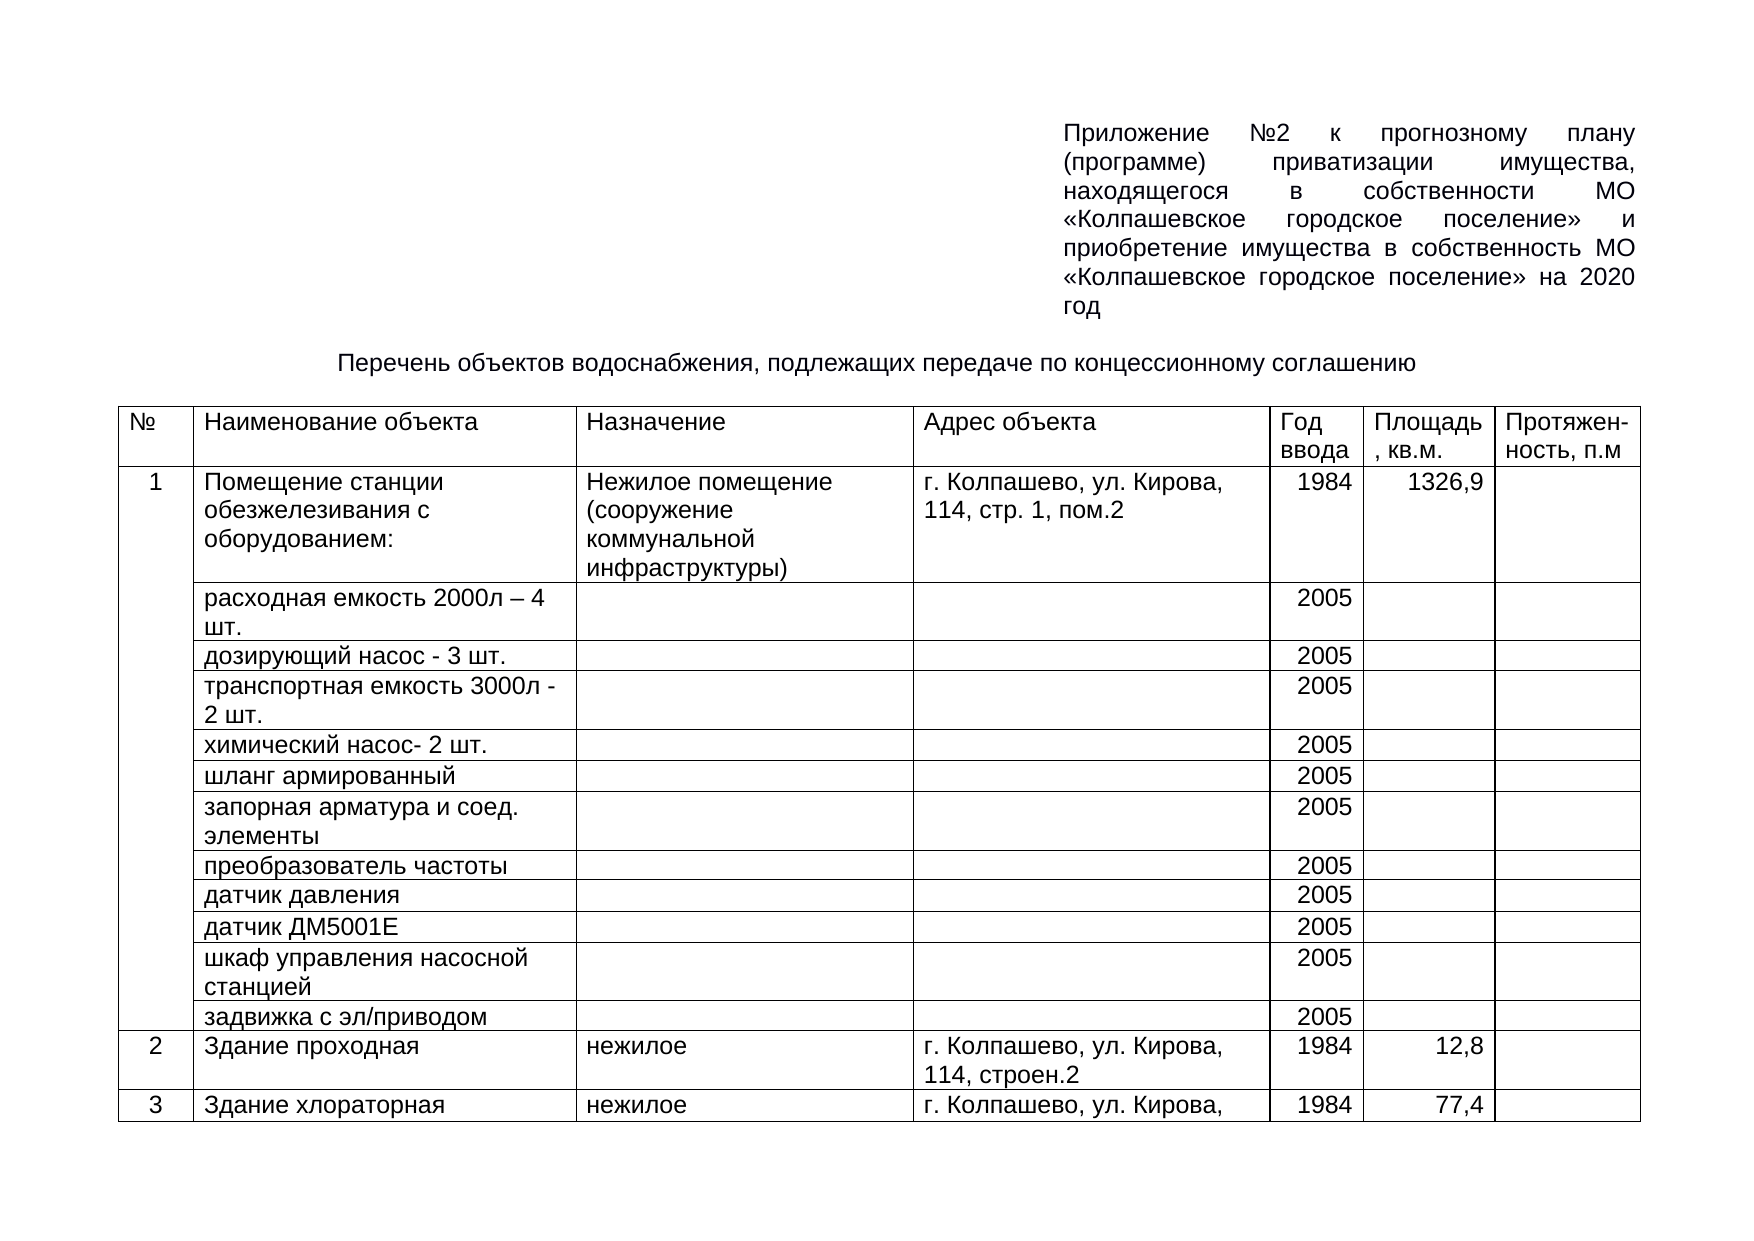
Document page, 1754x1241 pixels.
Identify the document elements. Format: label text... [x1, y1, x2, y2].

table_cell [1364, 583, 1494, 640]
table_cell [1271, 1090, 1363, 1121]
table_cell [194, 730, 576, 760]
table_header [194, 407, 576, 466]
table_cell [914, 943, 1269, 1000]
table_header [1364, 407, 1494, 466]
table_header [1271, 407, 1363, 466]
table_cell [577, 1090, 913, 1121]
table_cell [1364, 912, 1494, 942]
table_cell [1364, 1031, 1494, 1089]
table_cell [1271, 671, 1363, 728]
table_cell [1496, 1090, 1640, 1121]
text Приложение №2 к прогнозному плану (программе) приватизации имущества, находящегося в собственности МО «Колпашевское городское поселение» и приобретение имущества в собственность МО «Колпашевское городское поселение» на 2020 год [1063, 118, 1636, 319]
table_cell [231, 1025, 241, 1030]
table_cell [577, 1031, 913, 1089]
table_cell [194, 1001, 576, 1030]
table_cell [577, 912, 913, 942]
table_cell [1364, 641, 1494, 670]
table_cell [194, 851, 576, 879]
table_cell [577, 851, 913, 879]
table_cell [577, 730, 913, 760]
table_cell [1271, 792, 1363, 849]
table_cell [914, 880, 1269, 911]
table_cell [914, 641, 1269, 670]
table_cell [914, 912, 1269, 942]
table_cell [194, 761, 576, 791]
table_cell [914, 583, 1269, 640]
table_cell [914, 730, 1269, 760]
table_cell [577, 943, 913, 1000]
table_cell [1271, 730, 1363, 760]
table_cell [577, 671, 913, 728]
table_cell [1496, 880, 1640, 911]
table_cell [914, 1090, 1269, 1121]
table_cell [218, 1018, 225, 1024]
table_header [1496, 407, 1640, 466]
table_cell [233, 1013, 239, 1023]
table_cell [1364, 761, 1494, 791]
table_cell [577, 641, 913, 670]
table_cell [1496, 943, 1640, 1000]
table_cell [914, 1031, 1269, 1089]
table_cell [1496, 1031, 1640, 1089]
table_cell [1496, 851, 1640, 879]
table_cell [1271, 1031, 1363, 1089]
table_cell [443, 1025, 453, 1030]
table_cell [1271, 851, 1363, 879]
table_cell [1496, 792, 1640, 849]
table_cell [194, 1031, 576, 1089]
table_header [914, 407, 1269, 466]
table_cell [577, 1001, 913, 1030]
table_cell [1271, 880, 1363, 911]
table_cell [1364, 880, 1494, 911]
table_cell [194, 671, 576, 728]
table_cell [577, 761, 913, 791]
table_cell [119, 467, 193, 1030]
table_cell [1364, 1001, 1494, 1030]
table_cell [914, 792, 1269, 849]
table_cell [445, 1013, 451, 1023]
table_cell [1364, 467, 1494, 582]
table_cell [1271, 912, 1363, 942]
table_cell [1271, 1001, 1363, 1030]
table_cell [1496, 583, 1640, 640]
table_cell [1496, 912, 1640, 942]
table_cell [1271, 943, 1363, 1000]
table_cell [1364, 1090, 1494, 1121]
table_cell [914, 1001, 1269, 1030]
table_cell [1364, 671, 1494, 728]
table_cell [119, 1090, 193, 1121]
text Перечень объектов водоснабжения, подлежащих передаче по концессионному соглашению [118, 348, 1636, 377]
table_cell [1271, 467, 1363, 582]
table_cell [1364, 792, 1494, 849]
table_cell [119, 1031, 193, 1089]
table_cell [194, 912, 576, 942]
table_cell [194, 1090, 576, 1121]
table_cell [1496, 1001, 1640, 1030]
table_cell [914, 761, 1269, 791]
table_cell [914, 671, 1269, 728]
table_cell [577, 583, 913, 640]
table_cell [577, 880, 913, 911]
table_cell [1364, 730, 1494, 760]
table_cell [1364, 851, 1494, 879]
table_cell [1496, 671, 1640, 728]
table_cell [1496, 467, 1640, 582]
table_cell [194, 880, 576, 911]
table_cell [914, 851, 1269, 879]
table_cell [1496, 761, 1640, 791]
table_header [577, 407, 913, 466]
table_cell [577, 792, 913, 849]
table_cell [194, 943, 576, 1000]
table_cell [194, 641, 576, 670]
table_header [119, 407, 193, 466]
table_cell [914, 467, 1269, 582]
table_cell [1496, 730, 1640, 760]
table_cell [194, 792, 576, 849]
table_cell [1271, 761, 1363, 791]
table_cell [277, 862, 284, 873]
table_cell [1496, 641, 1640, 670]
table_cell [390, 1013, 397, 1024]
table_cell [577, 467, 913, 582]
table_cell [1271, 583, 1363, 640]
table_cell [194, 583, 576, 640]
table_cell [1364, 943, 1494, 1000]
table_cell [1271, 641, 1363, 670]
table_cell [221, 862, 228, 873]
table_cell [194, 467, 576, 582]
